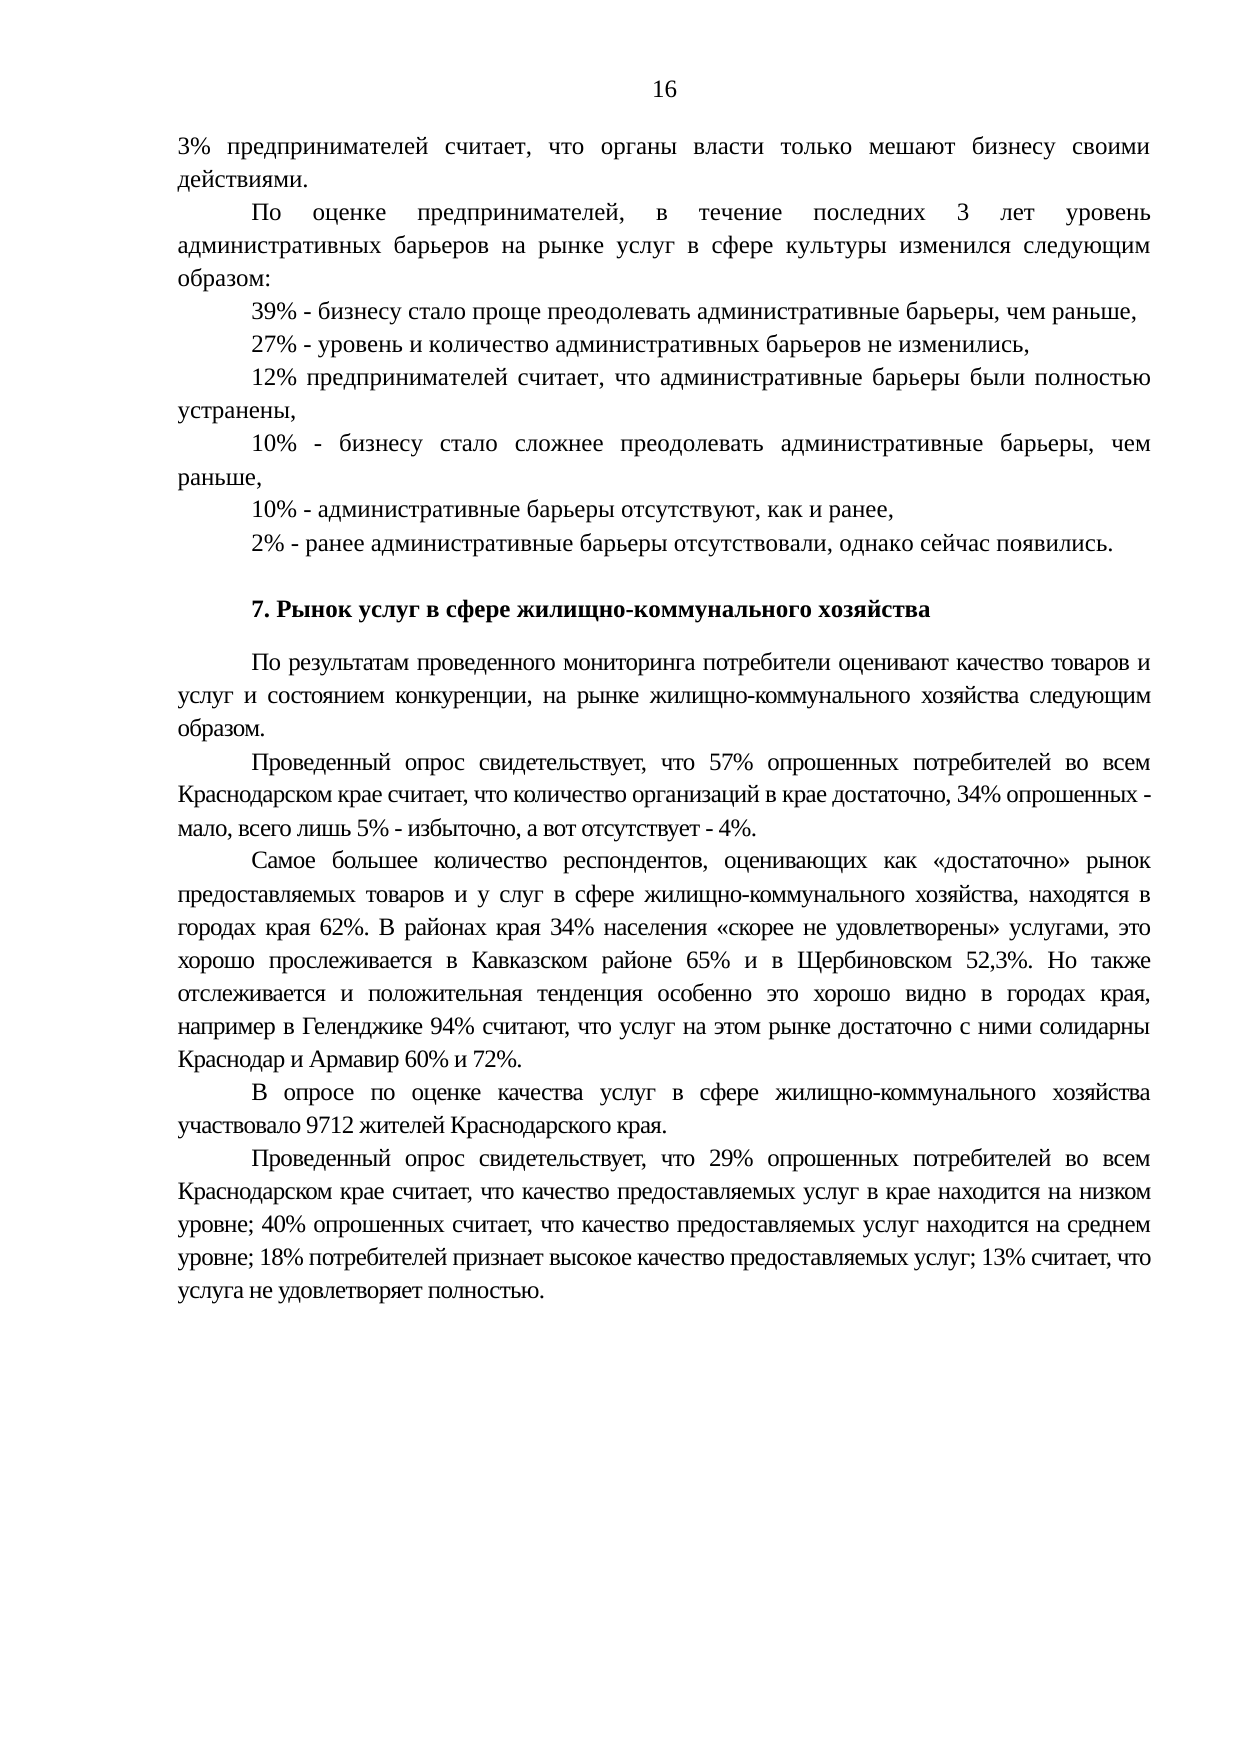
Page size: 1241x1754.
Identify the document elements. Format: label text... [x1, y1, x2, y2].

text По результатам проведенного мониторинга потребители оценивают качество товаров и услуг и состоянием конкуренции, на рынке жилищно-коммунального хозяйства следующим образом. [177, 647, 1152, 742]
text 7. Рынок услуг в сфере жилищно-коммунального хозяйства [177, 594, 1152, 622]
text 10% - бизнесу стало сложнее преодолевать административные барьеры, чем раньше, [177, 428, 1152, 490]
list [177, 131, 1152, 193]
text В опросе по оценке качества услуг в сфере жилищно-коммунального хозяйства участвовало 9712 жителей Краснодарского края. [177, 1077, 1152, 1138]
text 39% - бизнесу стало проще преодолевать административные барьеры, чем раньше, [177, 296, 1152, 325]
text Самое большее количество респондентов, оценивающих как «достаточно» рынок предоставляемых товаров и у слуг в сфере жилищно-коммунального хозяйства, находятся в городах края 62%. В районах края 34% населения «скорее не удовлетворены» услугами, это хорошо прослеживается в Кавказском районе 65% и в Щербиновском 52,3%. Но также отслеживается и положительная тенденция особенно это хорошо видно в городах края, например в Геленджике 94% считают, что услуг на этом рынке достаточно с ними солидарны Краснодар и Армавир 60% и 72%. [177, 846, 1152, 1072]
text 10% - административные барьеры отсутствуют, как и ранее, [177, 494, 1152, 523]
text Проведенный опрос свидетельствует, что 57% опрошенных потребителей во всем Краснодарском крае считает, что количество организаций в крае достаточно, 34% опрошенных - мало, всего лишь 5% - избыточно, а вот отсутствует - 4%. [177, 747, 1152, 841]
text По оценке предпринимателей, в течение последних 3 лет уровень административных барьеров на рынке услуг в сфере культуры изменился следующим образом: [177, 197, 1152, 292]
text 12% предпринимателей считает, что административные барьеры были полностью устранены, [177, 362, 1152, 424]
text Проведенный опрос свидетельствует, что 29% опрошенных потребителей во всем Краснодарском крае считает, что качество предоставляемых услуг в крае находится на низком уровне; 40% опрошенных считает, что качество предоставляемых услуг находится на среднем уровне; 18% потребителей признает высокое качество предоставляемых услуг; 13% считает, что услуга не удовлетворяет полностью. [177, 1143, 1152, 1304]
text 27% - уровень и количество административных барьеров не изменились, [177, 329, 1152, 358]
text 2% - ранее административные барьеры отсутствовали, однако сейчас появились. [177, 528, 1152, 556]
